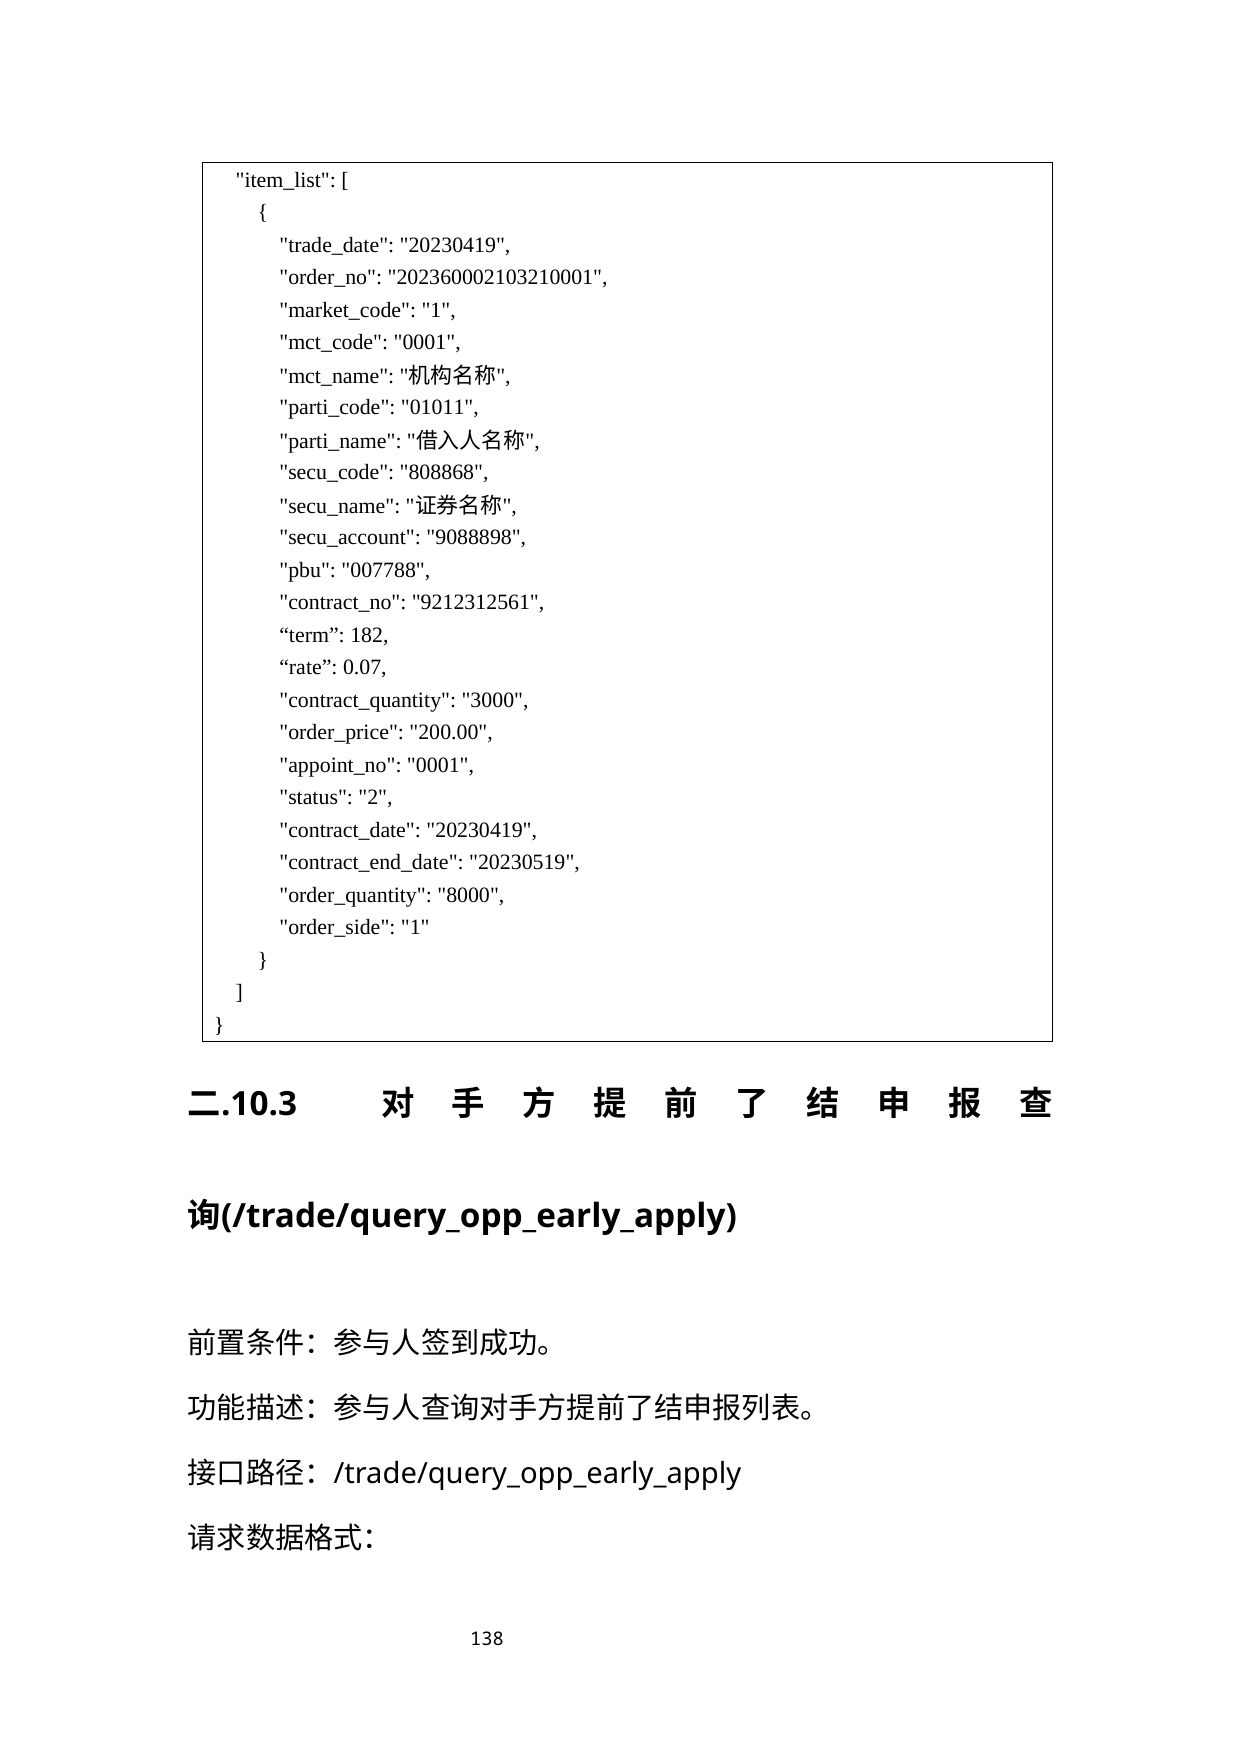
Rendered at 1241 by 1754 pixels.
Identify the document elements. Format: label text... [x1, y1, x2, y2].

text 前置条件：参与人签到成功。 [187, 1308, 1053, 1373]
text 功能描述：参与人查询对手方提前了结申报列表。 [187, 1373, 1053, 1438]
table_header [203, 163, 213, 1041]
subtitle 对手方提前了结申报查询(/trade/query_opp_early_apply) [187, 1069, 1053, 1246]
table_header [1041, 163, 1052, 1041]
text 接口路径：/trade/query_opp_early_apply [187, 1438, 1053, 1503]
text 请求数据格式： [187, 1503, 1053, 1568]
